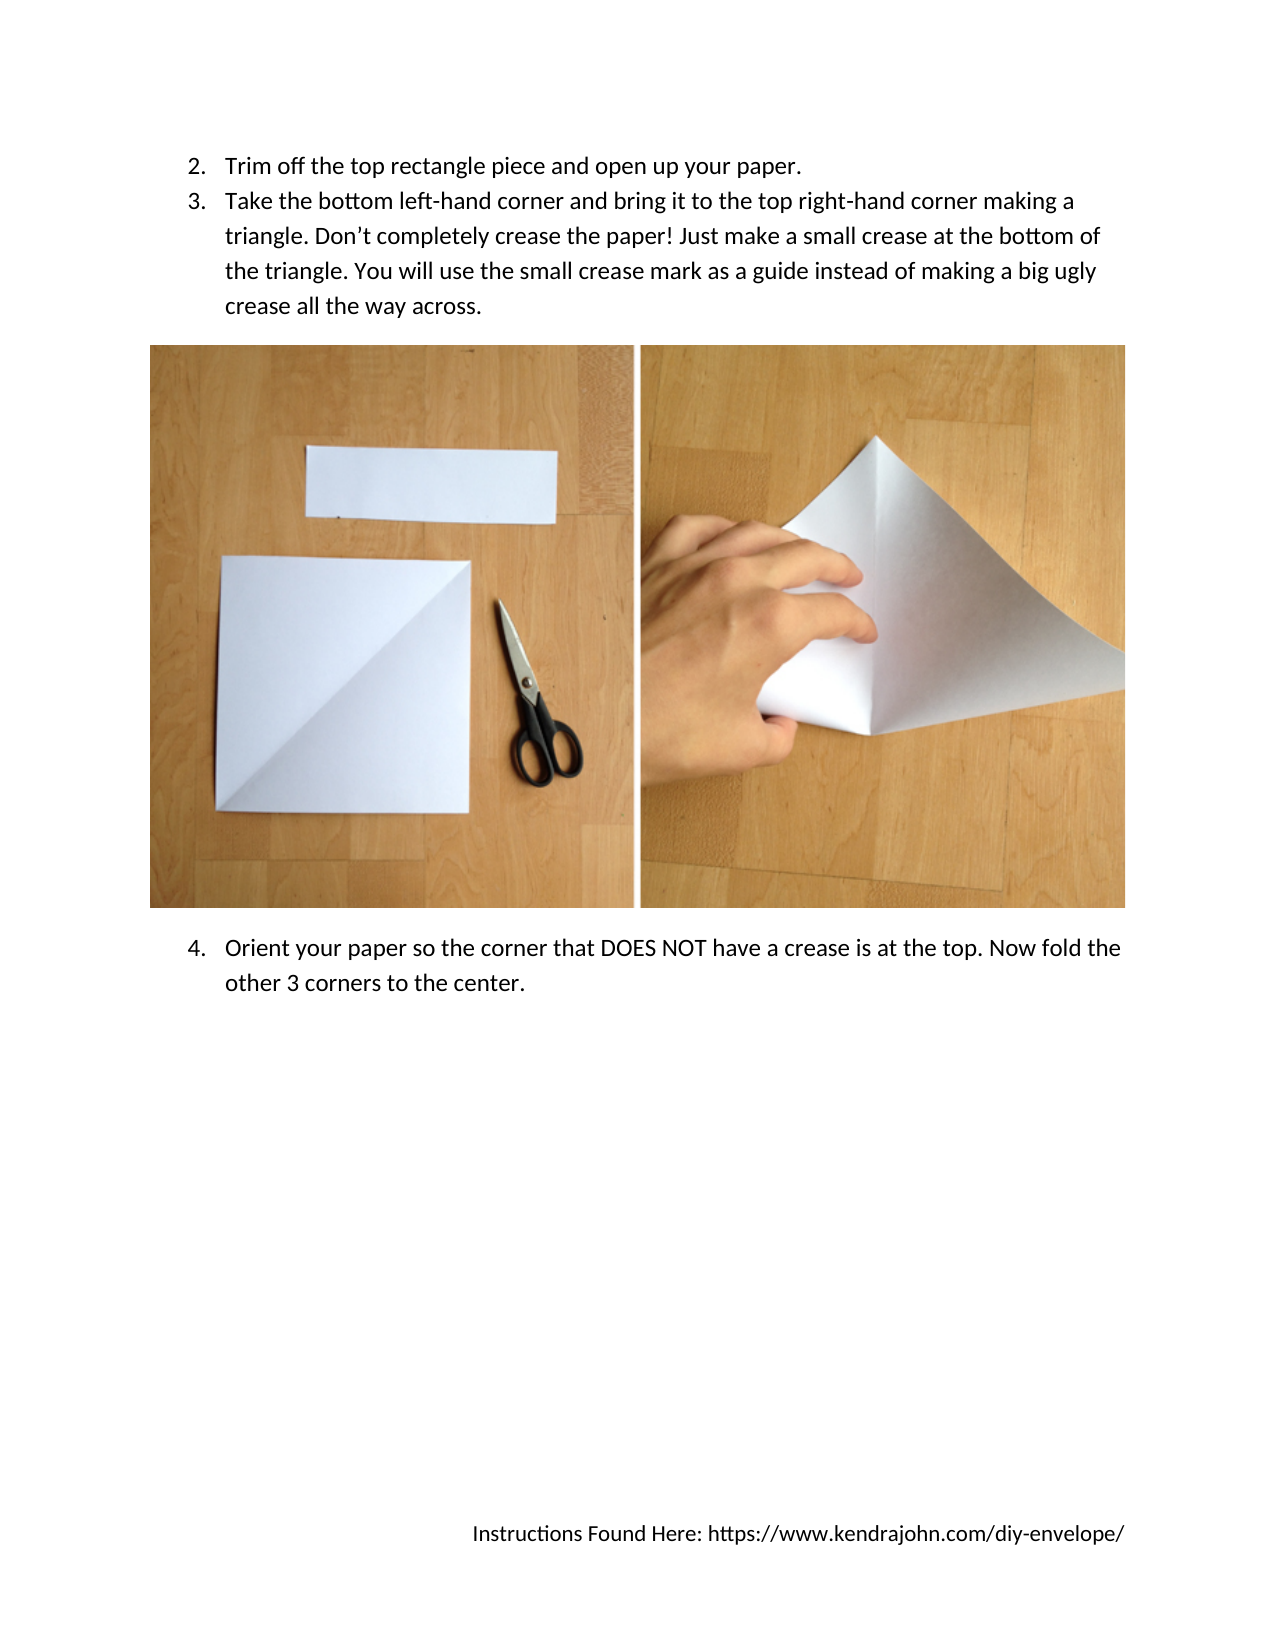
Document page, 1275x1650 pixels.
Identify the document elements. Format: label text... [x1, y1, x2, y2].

list Take the bottom left-hand corner and bring it to the top right-hand corner making a triangle. Don’t completely crease the paper! Just make a small crease at the bottom of the triangle. You will use the small crease mark as a guide instead of making a big ugly crease all the way across. [187, 185, 1125, 321]
list Orient your paper so the corner that DOES NOT have a crease is at the top. Now fold the other 3 corners to the center. [187, 932, 1125, 998]
picture [150, 345, 1125, 908]
list Trim off the top rectangle piece and open up your paper. [187, 150, 1125, 181]
